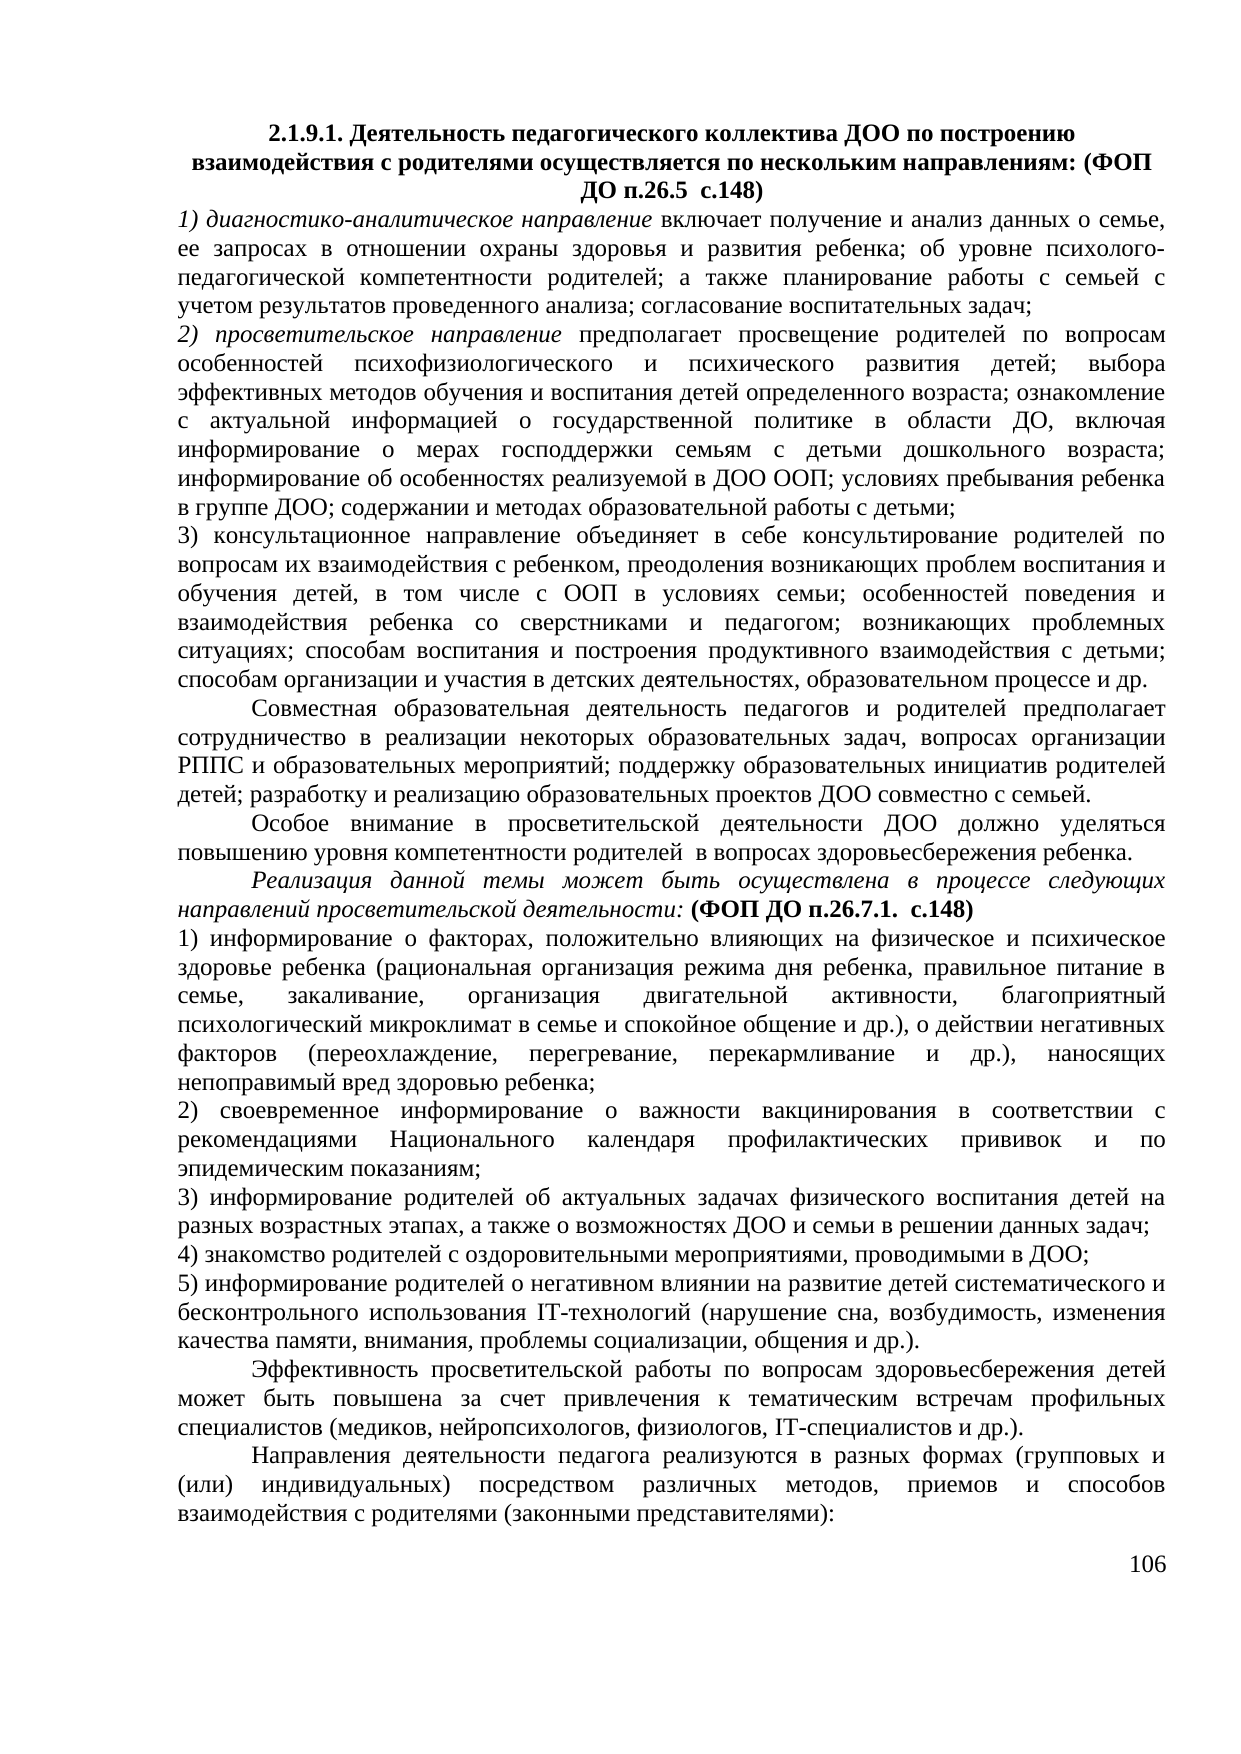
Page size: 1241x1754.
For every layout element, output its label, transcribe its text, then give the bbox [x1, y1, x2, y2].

text 2.1.9.1. Деятельность педагогического коллектива ДОО по построению взаимодействия с родителями осуществляется по нескольким направлениям: (ФОП ДО п.26.5 с.148) [177, 118, 1166, 204]
text 4) знакомство родителей с оздоровительными мероприятиями, проводимыми в ДОО; [177, 1239, 1166, 1268]
text 3) консультационное направление объединяет в себе консультирование родителей по вопросам их взаимодействия с ребенком, преодоления возникающих проблем воспитания и обучения детей, в том числе с ООП в условиях семьи; особенностей поведения и взаимодействия ребенка со сверстниками и педагогом; возникающих проблемных ситуациях; способам воспитания и построения продуктивного взаимодействия с детьми; способам организации и участия в детских деятельностях, образовательном процессе и др. [177, 521, 1166, 693]
text Особое внимание в просветительской деятельности ДОО должно уделяться повышению уровня компетентности родителей в вопросах здоровьесбережения ребенка. [177, 808, 1166, 866]
text Эффективность просветительской работы по вопросам здоровьесбережения детей может быть повышена за счет привлечения к тематическим встречам профильных специалистов (медиков, нейропсихологов, физиологов, IT-специалистов и др.). [177, 1354, 1166, 1441]
text Совместная образовательная деятельность педагогов и родителей предполагает сотрудничество в реализации некоторых образовательных задач, вопросах организации РППС и образовательных мероприятий; поддержку образовательных инициатив родителей детей; разработку и реализацию образовательных проектов ДОО совместно с семьей. [177, 693, 1166, 808]
text 5) информирование родителей о негативном влиянии на развитие детей систематического и бесконтрольного использования IT-технологий (нарушение сна, возбудимость, изменения качества памяти, внимания, проблемы социализации, общения и др.). [177, 1268, 1166, 1354]
text Реализация данной темы может быть осуществлена в процессе следующих направлений просветительской деятельности: (ФОП ДО п.26.7.1. с.148) [177, 866, 1166, 923]
text 3) информирование родителей об актуальных задачах физического воспитания детей на разных возрастных этапах, а также о возможностях ДОО и семьи в решении данных задач; [177, 1182, 1166, 1239]
text 2) своевременное информирование о важности вакцинирования в соответствии с рекомендациями Национального календаря профилактических прививок и по эпидемическим показаниям; [177, 1096, 1166, 1182]
text 1) диагностико-аналитическое направление включает получение и анализ данных о семье, ее запросах в отношении охраны здоровья и развития ребенка; об уровне психолого-педагогической компетентности родителей; а также планирование работы с семьей с учетом результатов проведенного анализа; согласование воспитательных задач; [177, 204, 1166, 319]
text 1) информирование о факторах, положительно влияющих на физическое и психическое здоровье ребенка (рациональная организация режима дня ребенка, правильное питание в семье, закаливание, организация двигательной активности, благоприятный психологический микроклимат в семье и спокойное общение и др.), о действии негативных факторов (переохлаждение, перегревание, перекармливание и др.), наносящих непоправимый вред здоровью ребенка; [177, 923, 1166, 1096]
text Направления деятельности педагога реализуются в разных формах (групповых и (или) индивидуальных) посредством различных методов, приемов и способов взаимодействия с родителями (законными представителями): [177, 1441, 1166, 1527]
text 2) просветительское направление предполагает просвещение родителей по вопросам особенностей психофизиологического и психического развития детей; выбора эффективных методов обучения и воспитания детей определенного возраста; ознакомление с актуальной информацией о государственной политике в области ДО, включая информирование о мерах господдержки семьям с детьми дошкольного возраста; информирование об особенностях реализуемой в ДОО ООП; условиях пребывания ребенка в группе ДОО; содержании и методах образовательной работы с детьми; [177, 319, 1166, 521]
